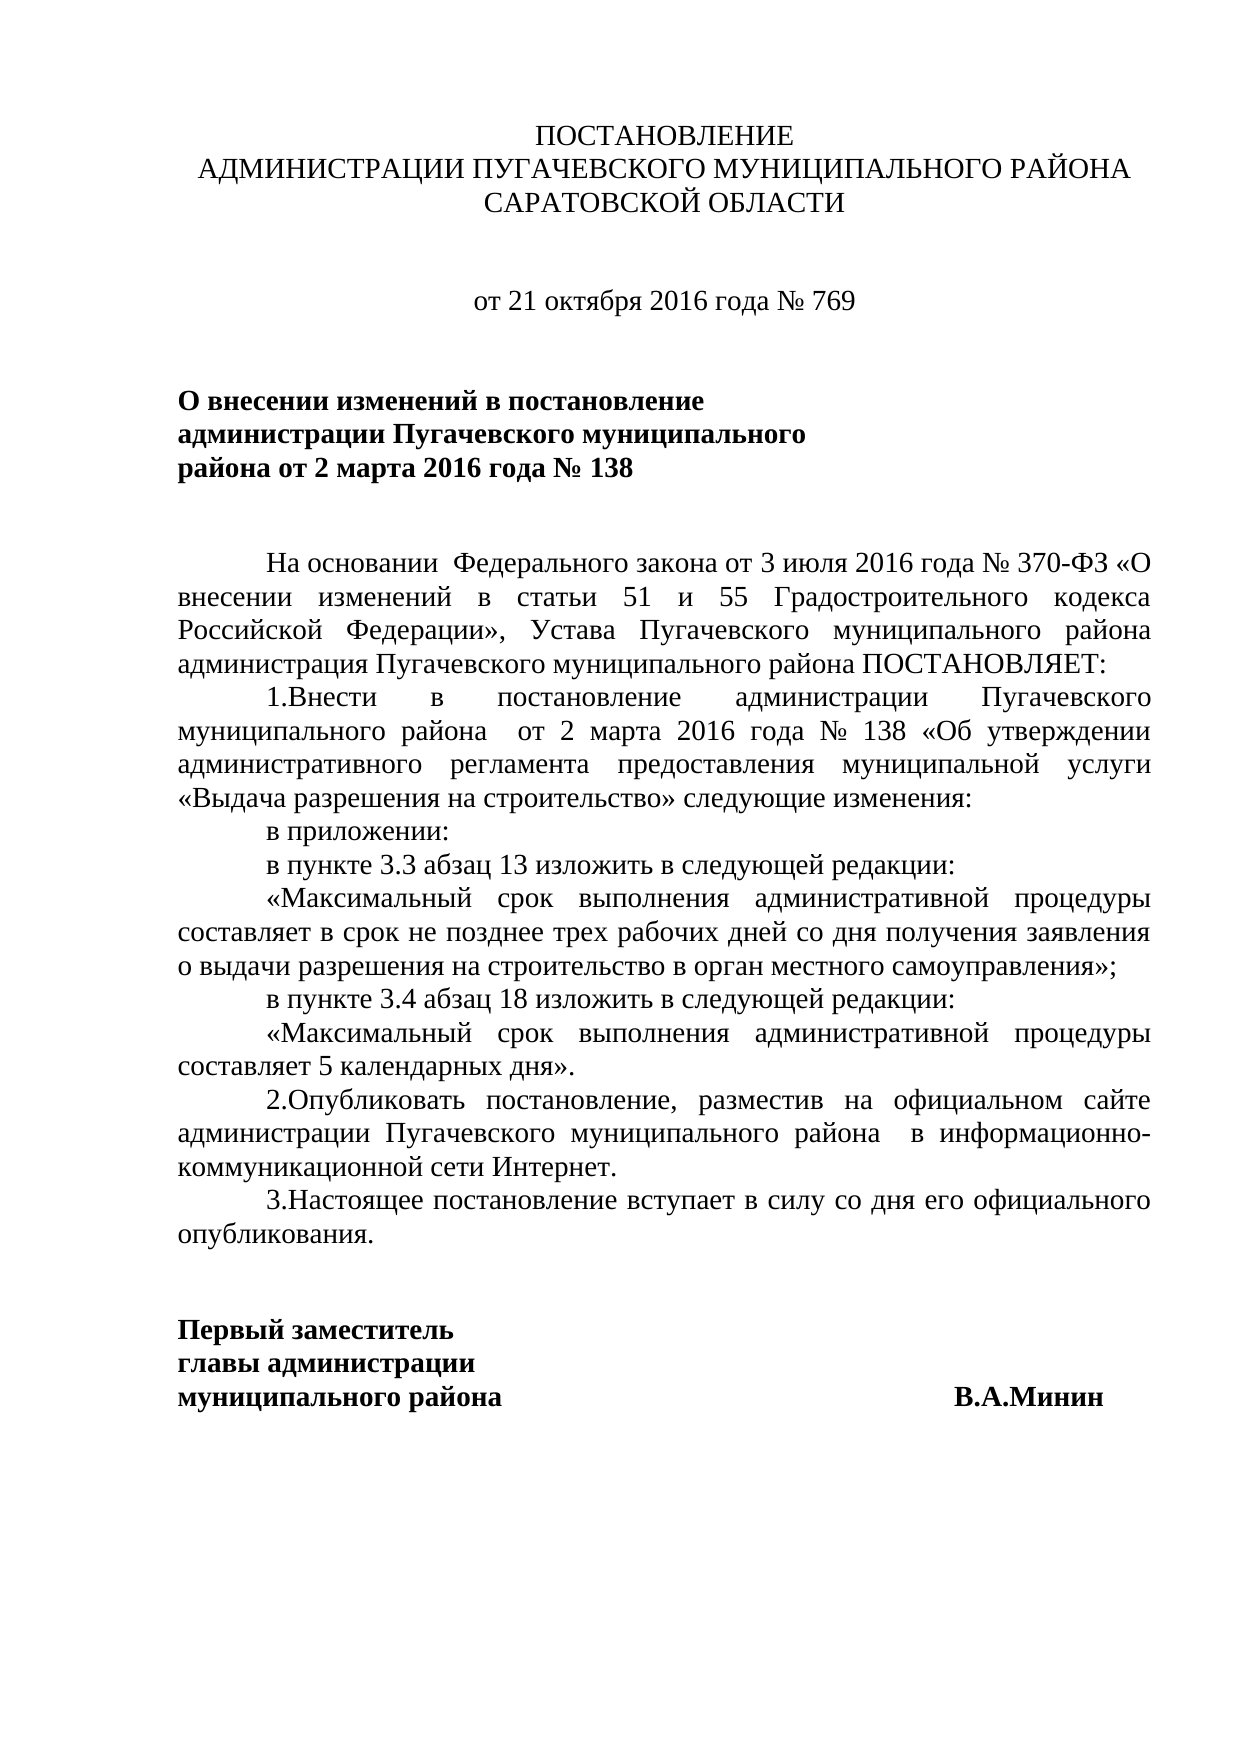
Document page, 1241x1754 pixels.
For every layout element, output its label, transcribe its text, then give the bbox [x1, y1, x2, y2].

text в пункте 3.3 абзац 13 изложить в следующей редакции: [177, 847, 1152, 881]
text «Максимальный срок выполнения административной процедуры составляет в срок не позднее трех рабочих дней со дня получения заявления о выдачи разрешения на строительство в орган местного самоуправления»; [177, 881, 1152, 981]
text муниципального района В.А.Минин [177, 1379, 1152, 1412]
text О внесении изменений в постановление [177, 383, 1152, 417]
text ПОСТАНОВЛЕНИЕ [177, 118, 1152, 152]
text главы администрации [177, 1345, 1152, 1379]
text района от 2 марта 2016 года № 138 [177, 450, 1152, 484]
text от 21 октября 2016 года № 769 [177, 286, 1152, 316]
text АДМИНИСТРАЦИИ ПУГАЧЕВСКОГО МУНИЦИПАЛЬНОГО РАЙОНА САРАТОВСКОЙ ОБЛАСТИ [177, 152, 1152, 219]
text в приложении: [177, 813, 1152, 847]
text администрации Пугачевского муниципального [177, 417, 1152, 450]
text 1.Внести в постановление администрации Пугачевского муниципального района от 2 марта 2016 года № 138 «Об утверждении административного регламента предоставления муниципальной услуги «Выдача разрешения на строительство» следующие изменения: [177, 679, 1152, 813]
text в пункте 3.4 абзац 18 изложить в следующей редакции: [177, 981, 1152, 1015]
text На основании Федерального закона от 3 июля 2016 года № 370-ФЗ «О внесении изменений в статьи 51 и 55 Градостроительного кодекса Российской Федерации», Устава Пугачевского муниципального района администрация Пугачевского муниципального района ПОСТАНОВЛЯЕТ: [177, 545, 1152, 679]
text 2.Опубликовать постановление, разместив на официальном сайте администрации Пугачевского муниципального района в информационно-коммуникационной сети Интернет. [177, 1082, 1152, 1182]
text «Максимальный срок выполнения административной процедуры составляет 5 календарных дня». [177, 1015, 1152, 1082]
text 3.Настоящее постановление вступает в силу со дня его официального опубликования. [177, 1182, 1152, 1249]
text Первый заместитель [177, 1312, 1152, 1345]
